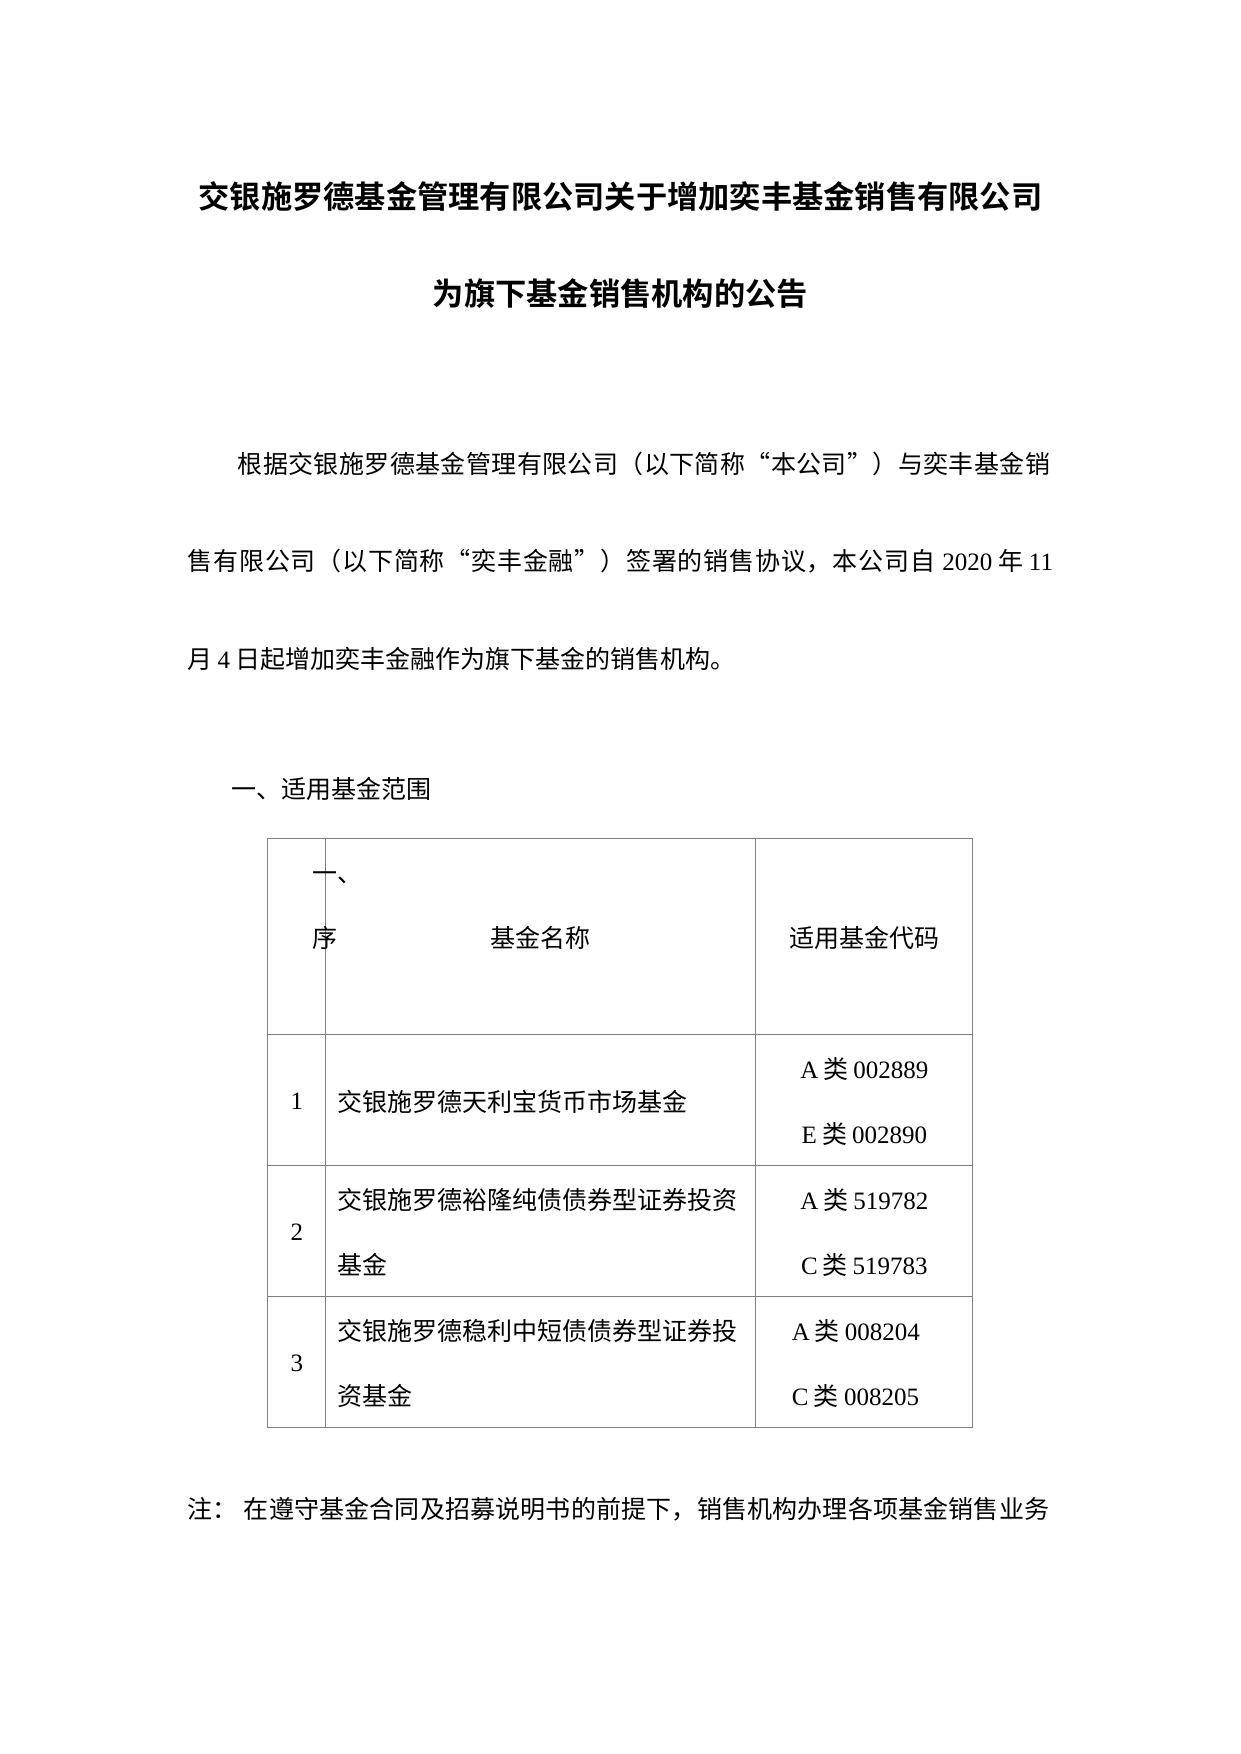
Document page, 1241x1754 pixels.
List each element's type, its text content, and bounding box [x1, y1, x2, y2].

table_header 基金名称 [326, 839, 755, 1034]
list 一、适用基金范围 [187, 755, 1053, 820]
table_cell A类519782 C类519783 [756, 1166, 972, 1296]
text 交银施罗德基金管理有限公司关于增加奕丰基金销售有限公司为旗下基金销售机构的公告 [187, 162, 1053, 324]
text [187, 1475, 1053, 1540]
table_cell 交银施罗德稳利中短债债券型证券投资基金 [326, 1297, 755, 1427]
table_header 适用基金代码 [756, 839, 972, 1034]
table_cell 3 [268, 1297, 325, 1427]
text 根据交银施罗德基金管理有限公司（以下简称“本公司”）与奕丰基金销售有限公司（以下简称“奕丰金融”）签署的销售协议，本公司自2020年11月4日起增加奕丰金融作为旗下基金的销售机构。 [187, 430, 1053, 690]
table_header 序号 [268, 839, 325, 1034]
table_cell 交银施罗德裕隆纯债债券型证券投资基金 [326, 1166, 755, 1296]
table_cell 1 [268, 1035, 325, 1165]
table_cell 2 [268, 1166, 325, 1296]
table_cell A类002889 E类002890 [756, 1035, 972, 1165]
table_cell 交银施罗德天利宝货币市场基金 [326, 1035, 755, 1165]
table_cell A类008204 C类 008205 [756, 1297, 972, 1427]
